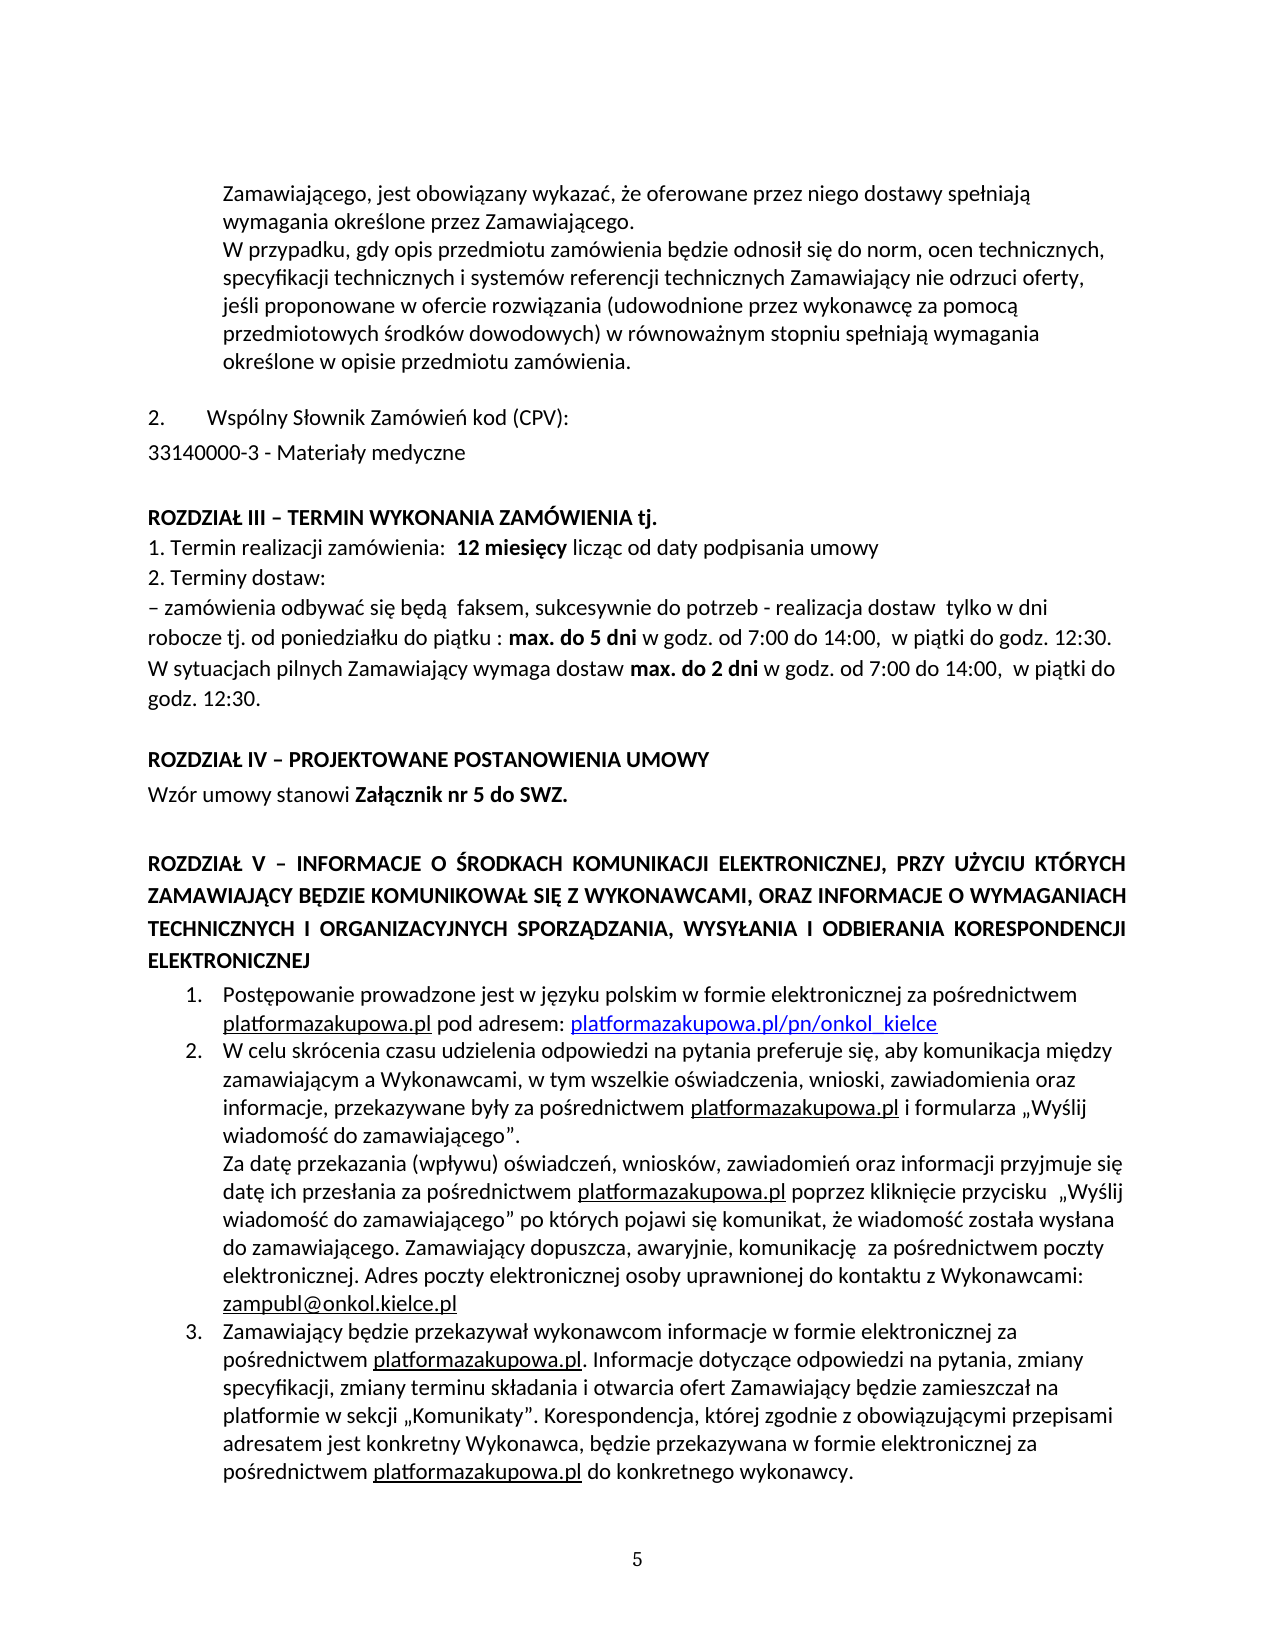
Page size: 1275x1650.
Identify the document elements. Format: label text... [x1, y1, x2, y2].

text ROZDZIAŁ IV – PROJEKTOWANE POSTANOWIENIA UMOWY [148, 745, 1127, 773]
list Postępowanie prowadzone jest w języku polskim w formie elektronicznej za pośrednictwem platformazakupowa.pl pod adresem: platformazakupowa.pl/pn/onkol_kielce [185, 981, 1127, 1037]
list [223, 179, 1127, 235]
text ROZDZIAŁ III – TERMIN WYKONANIA ZAMÓWIENIA tj. [148, 503, 1120, 531]
text 2. Terminy dostaw: [148, 563, 1127, 591]
text 1. Termin realizacji zamówienia: 12 miesięcy licząc od daty podpisania umowy [148, 533, 1127, 561]
text ROZDZIAŁ V – INFORMACJE O ŚRODKACH KOMUNIKACJI ELEKTRONICZNEJ, PRZY UŻYCIU KTÓRYCH ZAMAWIAJĄCY BĘDZIE KOMUNIKOWAŁ SIĘ Z WYKONAWCAMI, ORAZ INFORMACJE O WYMAGANIACH TECHNICZNYCH I ORGANIZACYJNYCH SPORZĄDZANIA, WYSYŁANIA I ODBIERANIA KORESPONDENCJI ELEKTRONICZNEJ [148, 849, 1127, 974]
text Za datę przekazania (wpływu) oświadczeń, wniosków, zawiadomień oraz informacji przyjmuje się datę ich przesłania za pośrednictwem platformazakupowa.pl poprzez kliknięcie przycisku „Wyślij wiadomość do zamawiającego” po których pojawi się komunikat, że wiadomość została wysłana do zamawiającego. Zamawiający dopuszcza, awaryjnie, komunikację za pośrednictwem poczty elektronicznej. Adres poczty elektronicznej osoby uprawnionej do kontaktu z Wykonawcami: zampubl@onkol.kielce.pl [223, 1149, 1127, 1317]
text 33140000-3 - Materiały medyczne [148, 438, 1127, 466]
text informacje, przekazywane były za pośrednictwem platformazakupowa.pl i formularza „Wyślij wiadomość do zamawiającego”. [223, 1093, 1127, 1149]
text – zamówienia odbywać się będą faksem, sukcesywnie do potrzeb - realizacja dostaw tylko w dni robocze tj. od poniedziałku do piątku : max. do 5 dni w godz. od 7:00 do 14:00, w piątki do godz. 12:30. W sytuacjach pilnych Zamawiający wymaga dostaw max. do 2 dni w godz. od 7:00 do 14:00, w piątki do godz. 12:30. [148, 593, 1127, 712]
list W przypadku, gdy opis przedmiotu zamówienia będzie odnosił się do norm, ocen technicznych, specyfikacji technicznych i systemów referencji technicznych Zamawiający nie odrzuci oferty, jeśli proponowane w ofercie rozwiązania (udowodnione przez wykonawcę za pomocą przedmiotowych środków dowodowych) w równoważnym stopniu spełniają wymagania określone w opisie przedmiotu zamówienia. [223, 235, 1127, 375]
list Zamawiający będzie przekazywał wykonawcom informacje w formie elektronicznej za pośrednictwem platformazakupowa.pl. Informacje dotyczące odpowiedzi na pytania, zmiany specyfikacji, zmiany terminu składania i otwarcia ofert Zamawiający będzie zamieszczał na platformie w sekcji „Komunikaty”. Korespondencja, której zgodnie z obowiązującymi przepisami adresatem jest konkretny Wykonawca, będzie przekazywana w formie elektronicznej za pośrednictwem platformazakupowa.pl do konkretnego wykonawcy. [185, 1317, 1127, 1485]
text Wzór umowy stanowi Załącznik nr 5 do SWZ. [148, 780, 1127, 808]
list W celu skrócenia czasu udzielenia odpowiedzi na pytania preferuje się, aby komunikacja między zamawiającym a Wykonawcami, w tym wszelkie oświadczenia, wnioski, zawiadomienia oraz [185, 1037, 1127, 1093]
list Wspólny Słownik Zamówień kod (CPV): [148, 403, 1127, 431]
